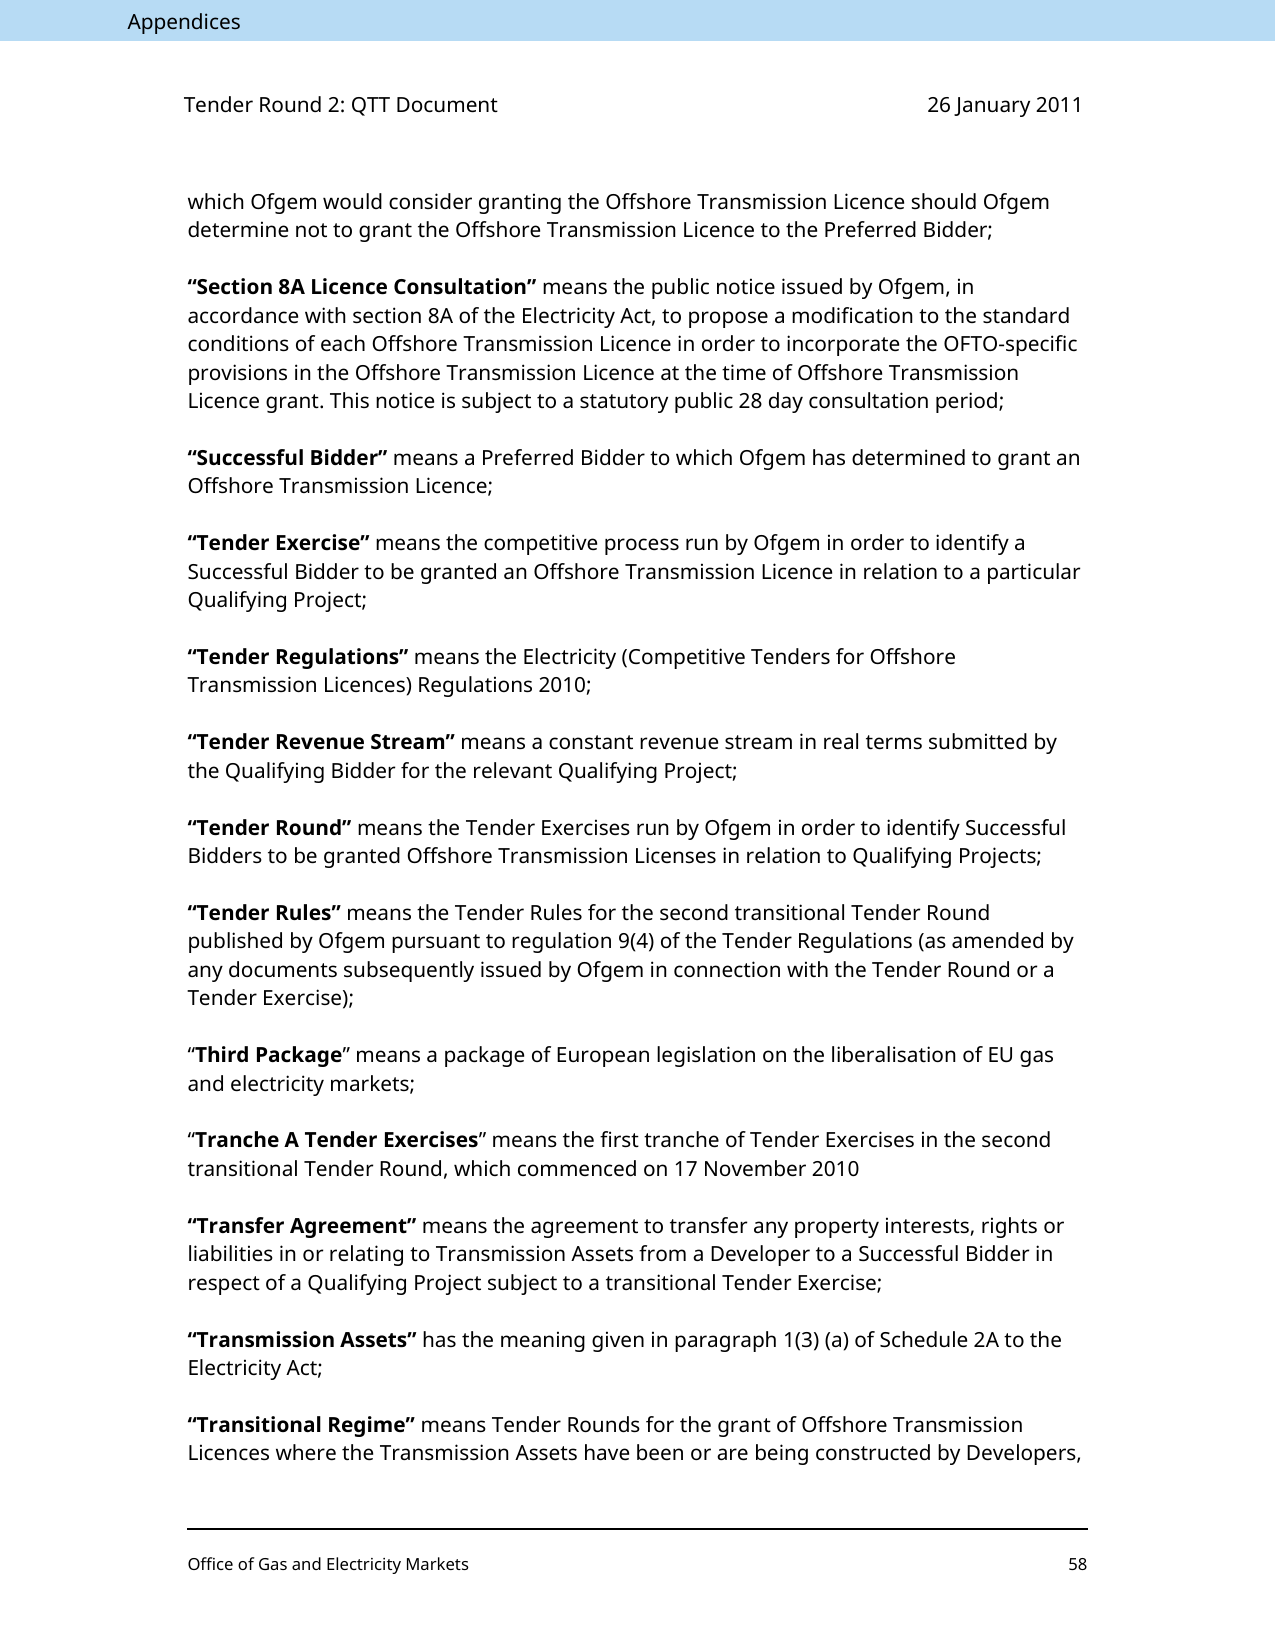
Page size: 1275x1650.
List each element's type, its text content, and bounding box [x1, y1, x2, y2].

text “Transfer Agreement” means the agreement to transfer any property interests, rights or liabilities in or relating to Transmission Assets from a Developer to a Successful Bidder in respect of a Qualifying Project subject to a transitional Tender Exercise; [187, 1211, 1088, 1296]
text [187, 187, 1088, 244]
text “Third Package” means a package of European legislation on the liberalisation of EU gas and electricity markets; [187, 1040, 1088, 1097]
text “Tender Regulations” means the Electricity (Competitive Tenders for Offshore Transmission Licences) Regulations 2010; [187, 642, 1088, 699]
text “Transmission Assets” has the meaning given in paragraph 1(3) (a) of Schedule 2A to the Electricity Act; [187, 1325, 1088, 1382]
text “Tender Round” means the Tender Exercises run by Ofgem in order to identify Successful Bidders to be granted Offshore Transmission Licenses in relation to Qualifying Projects; [187, 813, 1088, 870]
text “Tender Exercise” means the competitive process run by Ofgem in order to identify a Successful Bidder to be granted an Offshore Transmission Licence in relation to a particular Qualifying Project; [187, 528, 1088, 614]
text “Successful Bidder” means a Preferred Bidder to which Ofgem has determined to grant an Offshore Transmission Licence; [187, 443, 1088, 500]
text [187, 1410, 1088, 1467]
text “Tender Revenue Stream” means a constant revenue stream in real terms submitted by the Qualifying Bidder for the relevant Qualifying Project; [187, 727, 1088, 784]
text “Section 8A Licence Consultation” means the public notice issued by Ofgem, in accordance with section 8A of the Electricity Act, to propose a modification to the standard conditions of each Offshore Transmission Licence in order to incorporate the OFTO-specific provisions in the Offshore Transmission Licence at the time of Offshore Transmission Licence grant. This notice is subject to a statutory public 28 day consultation period; [187, 272, 1088, 415]
text “Tranche A Tender Exercises” means the first tranche of Tender Exercises in the second transitional Tender Round, which commenced on 17 November 2010 [187, 1126, 1088, 1182]
text “Tender Rules” means the Tender Rules for the second transitional Tender Round published by Ofgem pursuant to regulation 9(4) of the Tender Regulations (as amended by any documents subsequently issued by Ofgem in connection with the Tender Round or a Tender Exercise); [187, 898, 1088, 1012]
